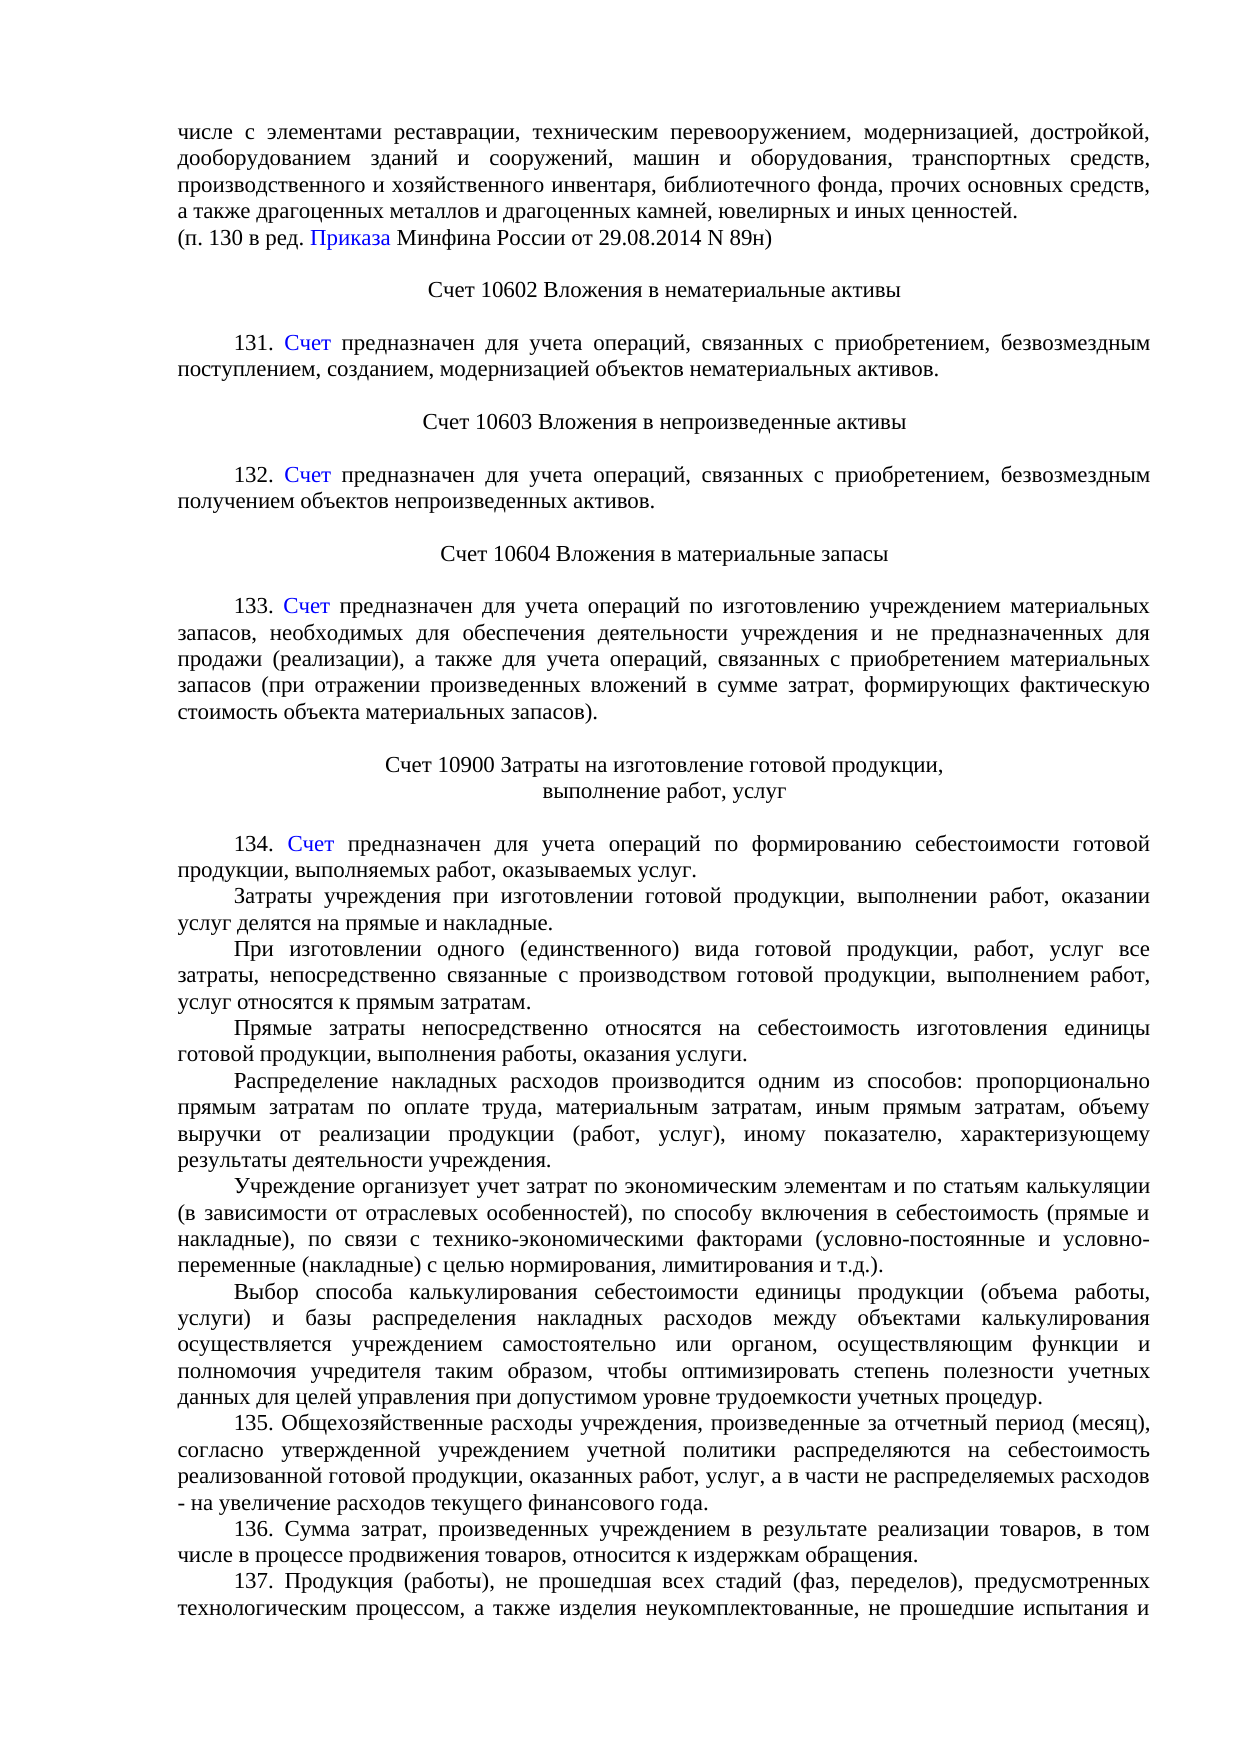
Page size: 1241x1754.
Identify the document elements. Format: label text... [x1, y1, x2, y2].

text 136. Сумма затрат, произведенных учреждением в результате реализации товаров, в том числе в процессе продвижения товаров, относится к издержкам обращения. [177, 1515, 1152, 1568]
text 131. Счет предназначен для учета операций, связанных с приобретением, безвозмездным поступлением, созданием, модернизацией объектов нематериальных активов. [177, 329, 1152, 382]
text 132. Счет предназначен для учета операций, связанных с приобретением, безвозмездным получением объектов непроизведенных активов. [177, 461, 1152, 513]
text При изготовлении одного (единственного) вида готовой продукции, работ, услуг все затраты, непосредственно связанные с производством готовой продукции, выполнением работ, услуг относятся к прямым затратам. [177, 935, 1152, 1014]
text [177, 1568, 1152, 1620]
text (п. 130 в ред. Приказа Минфина России от 29.08.2014 N 89н) [177, 223, 1152, 250]
text 133. Счет предназначен для учета операций по изготовлению учреждением материальных запасов, необходимых для обеспечения деятельности учреждения и не предназначенных для продажи (реализации), а также для учета операций, связанных с приобретением материальных запасов (при отражении произведенных вложений в сумме затрат, формирующих фактическую стоимость объекта материальных запасов). [177, 592, 1152, 724]
text Учреждение организует учет затрат по экономическим элементам и по статьям калькуляции (в зависимости от отраслевых особенностей), по способу включения в себестоимость (прямые и накладные), по связи с технико-экономическими факторами (условно-постоянные и условно-переменные (накладные) с целью нормирования, лимитирования и т.д.). [177, 1172, 1152, 1278]
text Счет 10603 Вложения в непроизведенные активы [177, 408, 1152, 434]
text выполнение работ, услуг [177, 777, 1152, 803]
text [177, 118, 1152, 223]
text 134. Счет предназначен для учета операций по формированию себестоимости готовой продукции, выполняемых работ, оказываемых услуг. [177, 830, 1152, 882]
text Счет 10602 Вложения в нематериальные активы [177, 276, 1152, 303]
text Счет 10900 Затраты на изготовление готовой продукции, [177, 751, 1152, 777]
text Выбор способа калькулирования себестоимости единицы продукции (объема работы, услуги) и базы распределения накладных расходов между объектами калькулирования осуществляется учреждением самостоятельно или органом, осуществляющим функции и полномочия учредителя таким образом, чтобы оптимизировать степень полезности учетных данных для целей управления при допустимом уровне трудоемкости учетных процедур. [177, 1278, 1152, 1409]
text Распределение накладных расходов производится одним из способов: пропорционально прямым затратам по оплате труда, материальным затратам, иным прямым затратам, объему выручки от реализации продукции (работ, услуг), иному показателю, характеризующему результаты деятельности учреждения. [177, 1067, 1152, 1172]
text Счет 10604 Вложения в материальные запасы [177, 540, 1152, 566]
text 135. Общехозяйственные расходы учреждения, произведенные за отчетный период (месяц), согласно утвержденной учреждением учетной политики распределяются на себестоимость реализованной готовой продукции, оказанных работ, услуг, а в части не распределяемых расходов - на увеличение расходов текущего финансового года. [177, 1409, 1152, 1515]
text Прямые затраты непосредственно относятся на себестоимость изготовления единицы готовой продукции, выполнения работы, оказания услуги. [177, 1014, 1152, 1067]
text Затраты учреждения при изготовлении готовой продукции, выполнении работ, оказании услуг делятся на прямые и накладные. [177, 882, 1152, 935]
